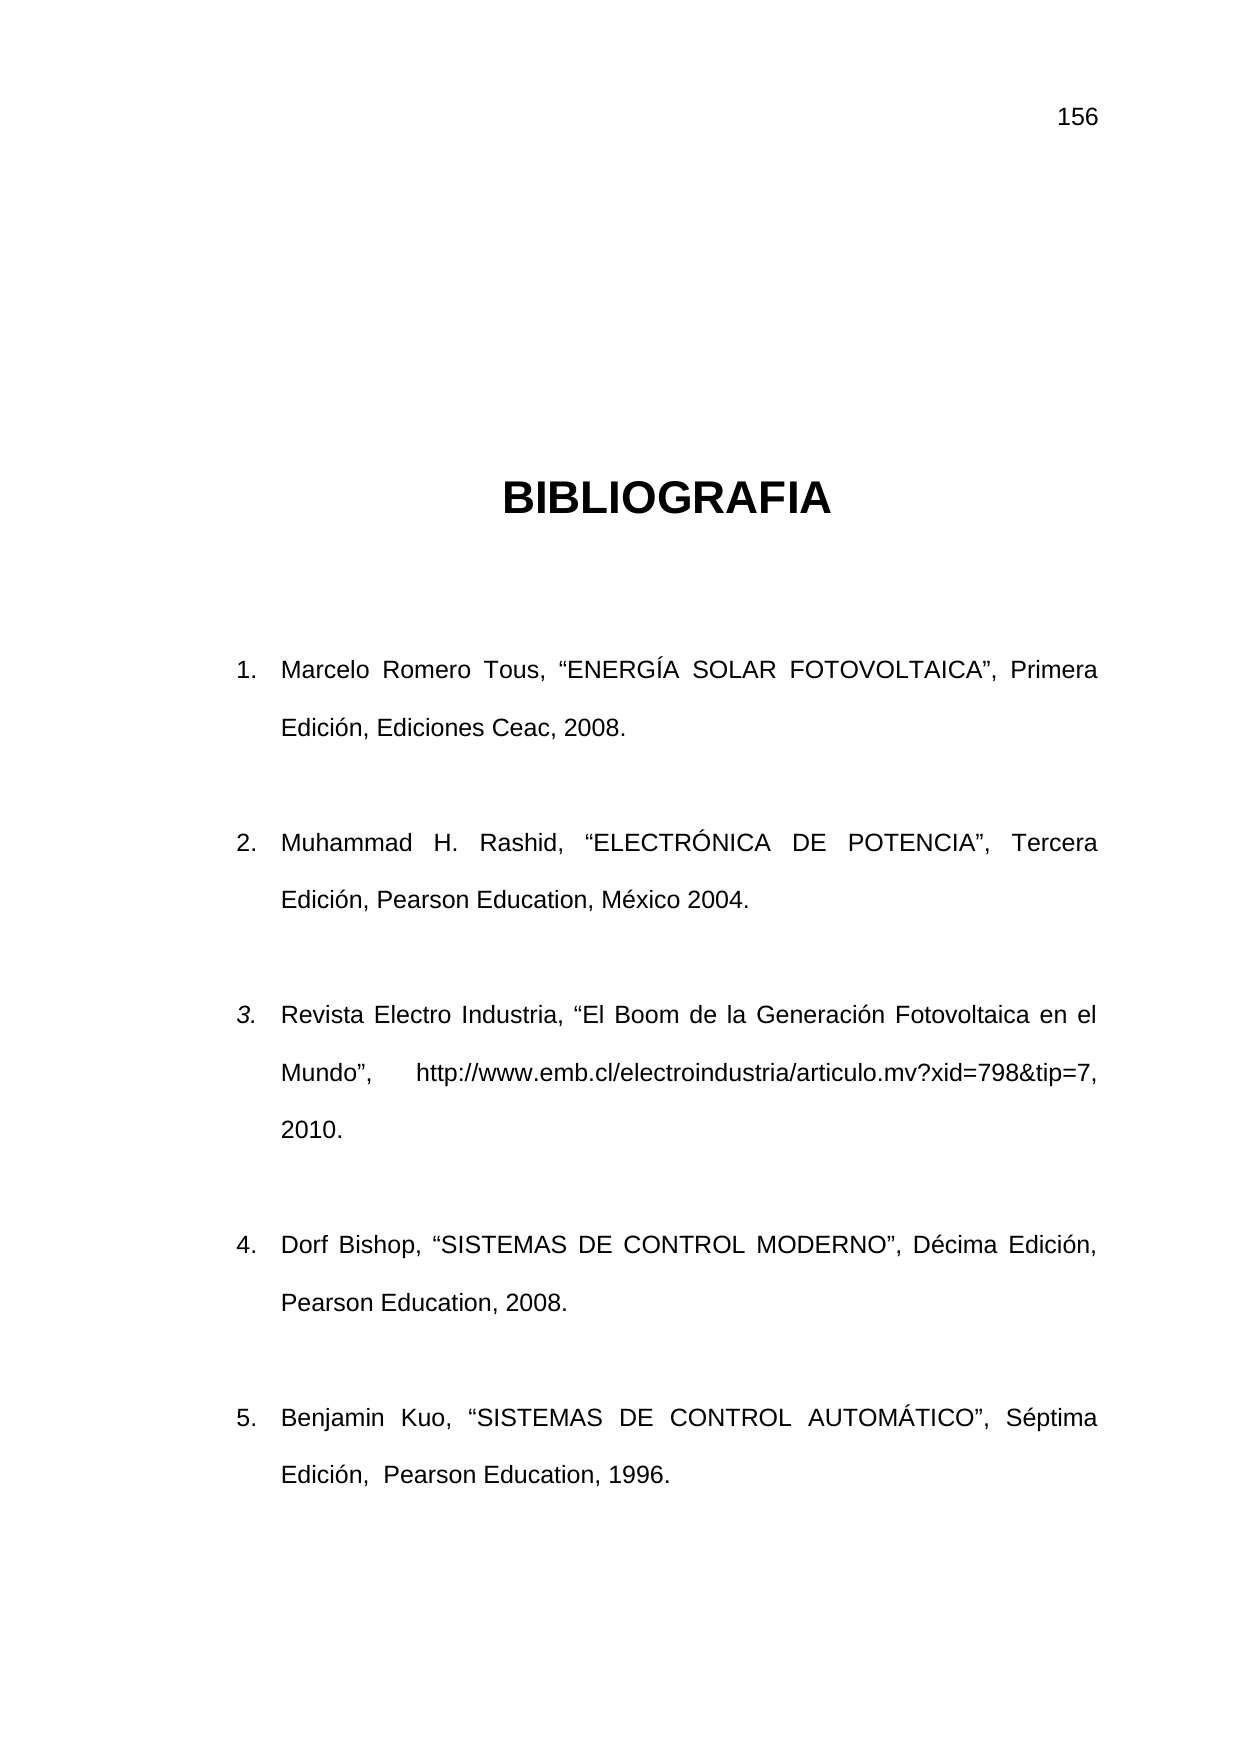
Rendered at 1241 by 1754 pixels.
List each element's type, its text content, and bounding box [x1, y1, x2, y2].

list BIBLIOGRAFIA [236, 471, 1098, 524]
list Revista Electro Industria, “El Boom de la Generación Fotovoltaica en el Mundo”, http://www.emb.cl/electroindustria/articulo.mv?xid=798&tip=7, 2010. [236, 1001, 1098, 1144]
list Muhammad H. Rashid, “ELECTRÓNICA DE POTENCIA”, Tercera Edición, Pearson Education, México 2004. [236, 828, 1098, 914]
list Dorf Bishop, “SISTEMAS DE CONTROL MODERNO”, Décima Edición, Pearson Education, 2008. [236, 1231, 1098, 1317]
list Benjamin Kuo, “SISTEMAS DE CONTROL AUTOMÁTICO”, Séptima Edición, Pearson Education, 1996. [236, 1403, 1098, 1489]
list Marcelo Romero Tous, “ENERGÍA SOLAR FOTOVOLTAICA”, Primera Edición, Ediciones Ceac, 2008. [236, 656, 1098, 742]
